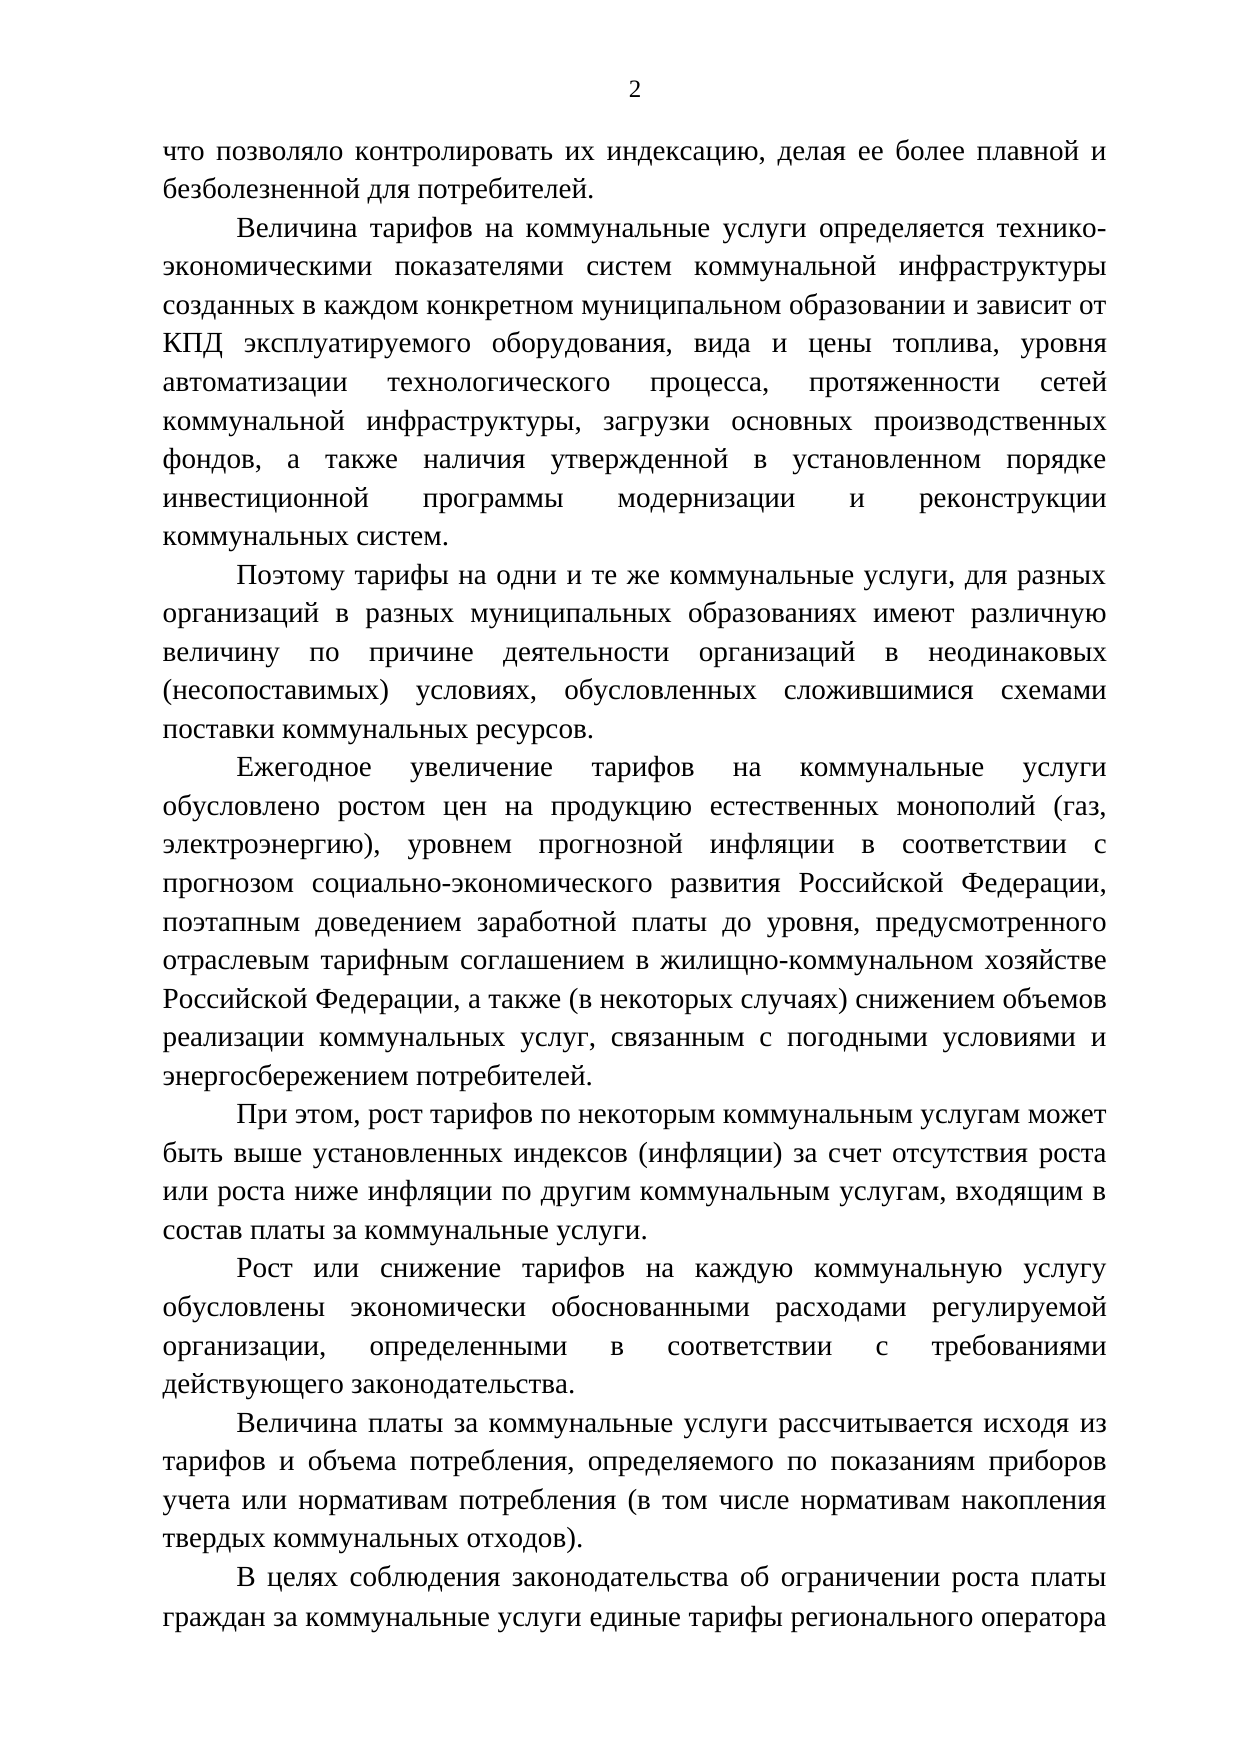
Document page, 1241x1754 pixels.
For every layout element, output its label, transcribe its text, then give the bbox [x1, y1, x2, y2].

text Поэтому тарифы на одни и те же коммунальные услуги, для разных организаций в разных муниципальных образованиях имеют различную величину по причине деятельности организаций в неодинаковых (несопоставимых) условиях, обусловленных сложившимися схемами поставки коммунальных ресурсов. [162, 557, 1107, 744]
text При этом, рост тарифов по некоторым коммунальным услугам может быть выше установленных индексов (инфляции) за счет отсутствия роста или роста ниже инфляции по другим коммунальным услугам, входящим в состав платы за коммунальные услуги. [162, 1096, 1107, 1246]
text Рост или снижение тарифов на каждую коммунальную услугу обусловлены экономически обоснованными расходами регулируемой организации, определенными в соответствии с требованиями действующего законодательства. [162, 1251, 1107, 1400]
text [162, 133, 1107, 205]
text Величина тарифов на коммунальные услуги определяется технико-экономическими показателями систем коммунальной инфраструктуры созданных в каждом конкретном муниципальном образовании и зависит от КПД эксплуатируемого оборудования, вида и цены топлива, уровня автоматизации технологического процесса, протяженности сетей коммунальной инфраструктуры, загрузки основных производственных фондов, а также наличия утвержденной в установленном порядке инвестиционной программы модернизации и реконструкции коммунальных систем. [162, 210, 1107, 552]
text Величина платы за коммунальные услуги рассчитывается исходя из тарифов и объема потребления, определяемого по показаниям приборов учета или нормативам потребления (в том числе нормативам накопления твердых коммунальных отходов). [162, 1405, 1107, 1554]
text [162, 1559, 1107, 1633]
text Ежегодное увеличение тарифов на коммунальные услуги обусловлено ростом цен на продукцию естественных монополий (газ, электроэнергию), уровнем прогнозной инфляции в соответствии с прогнозом социально-экономического развития Российской Федерации, поэтапным доведением заработной платы до уровня, предусмотренного отраслевым тарифным соглашением в жилищно-коммунальном хозяйстве Российской Федерации, а также (в некоторых случаях) снижением объемов реализации коммунальных услуг, связанным с погодными условиями и энергосбережением потребителей. [162, 749, 1107, 1091]
